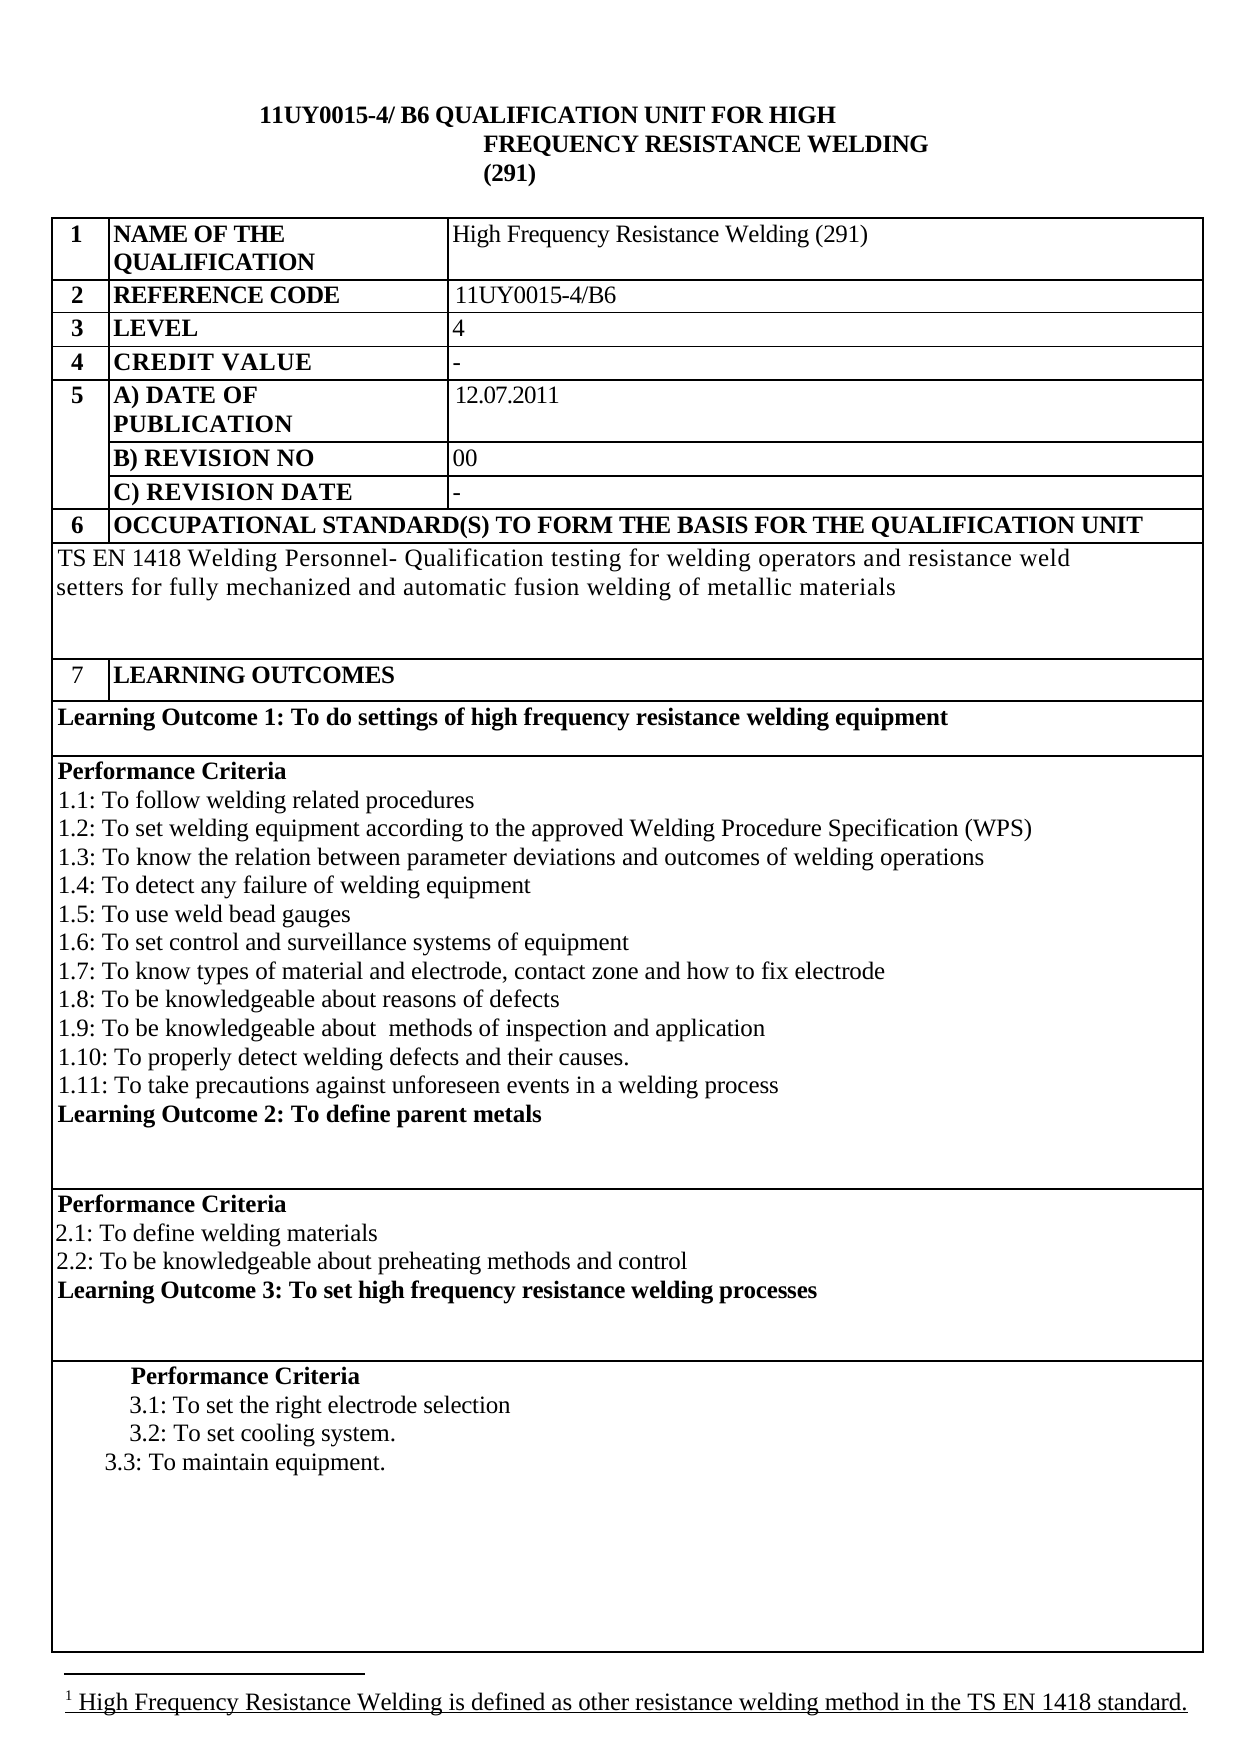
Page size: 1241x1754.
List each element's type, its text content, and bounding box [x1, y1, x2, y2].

table_cell 4 [53, 347, 108, 379]
table_cell - [449, 477, 1202, 508]
table_cell Performance Criteria 3.1: To set the right electrode selection 3.2: To set cooling system. 3.3: To maintain equipment. [53, 1362, 1202, 1651]
table_cell B) REVISION NO [110, 443, 447, 475]
table_cell 4 [449, 313, 1202, 346]
table_cell Learning Outcome 1: To do settings of high frequency resistance welding equipment [53, 702, 1202, 755]
table_cell Performance Criteria 1.1: To follow welding related procedures 1.2: To set welding equipment according to the approved Welding Procedure Specification (WPS) 1.3: To know the relation between parameter deviations and outcomes of welding operations 1.4: To detect any failure of welding equipment 1.5: To use weld bead gauges 1.6: To set control and surveillance systems of equipment 1.7: To know types of material and electrode, contact zone and how to fix electrode 1.8: To be knowledgeable about reasons of defects 1.9: To be knowledgeable about methods of inspection and application 1.10: To properly detect welding defects and their causes. 1.11: To take precautions against unforeseen events in a welding process Learning Outcome 2: To define parent metals [53, 757, 1202, 1188]
table_header High Frequency Resistance Welding (291) [449, 219, 1202, 279]
table_cell 3 [53, 313, 108, 346]
table_cell CREDIT VALUE [110, 347, 447, 379]
table_cell REFERENCE CODE [110, 281, 447, 312]
table_cell LEARNING OUTCOMES [110, 660, 1202, 700]
table_cell C) REVISION DATE [110, 477, 447, 508]
table_cell TS EN 1418 Welding Personnel- Qualification testing for welding operators and resistance weld setters for fully mechanized and automatic fusion welding of metallic materials [53, 544, 1202, 658]
table_cell OCCUPATIONAL STANDARD(S) TO FORM THE BASIS FOR THE QUALIFICATION UNIT [110, 510, 1202, 542]
table_cell - [449, 347, 1202, 379]
table_cell A) DATE OF PUBLICATION [110, 381, 447, 441]
table_cell 2 [53, 281, 108, 312]
table_cell 6 [53, 510, 108, 542]
table_header 1 [53, 219, 108, 279]
table_cell 12.07.2011 [449, 381, 1202, 441]
text 11UY0015-4/ B6 QUALIFICATION UNIT FOR HIGH FREQUENCY RESISTANCE WELDING (291) [259, 101, 973, 188]
table_header NAME OF THE QUALIFICATION [110, 219, 447, 279]
table_cell 00 [449, 443, 1202, 475]
table_cell 5 [53, 381, 108, 508]
table_cell LEVEL [110, 313, 447, 346]
table_cell Performance Criteria 2.1: To define welding materials 2.2: To be knowledgeable about preheating methods and control Learning Outcome 3: To set high frequency resistance welding processes [53, 1190, 1202, 1360]
table_cell 11UY0015-4/B6 [449, 281, 1202, 312]
table_cell 7 [53, 660, 108, 700]
text 1 High Frequency Resistance Welding is defined as other resistance welding method in the TS EN 1418 standard. [65, 1687, 1203, 1716]
